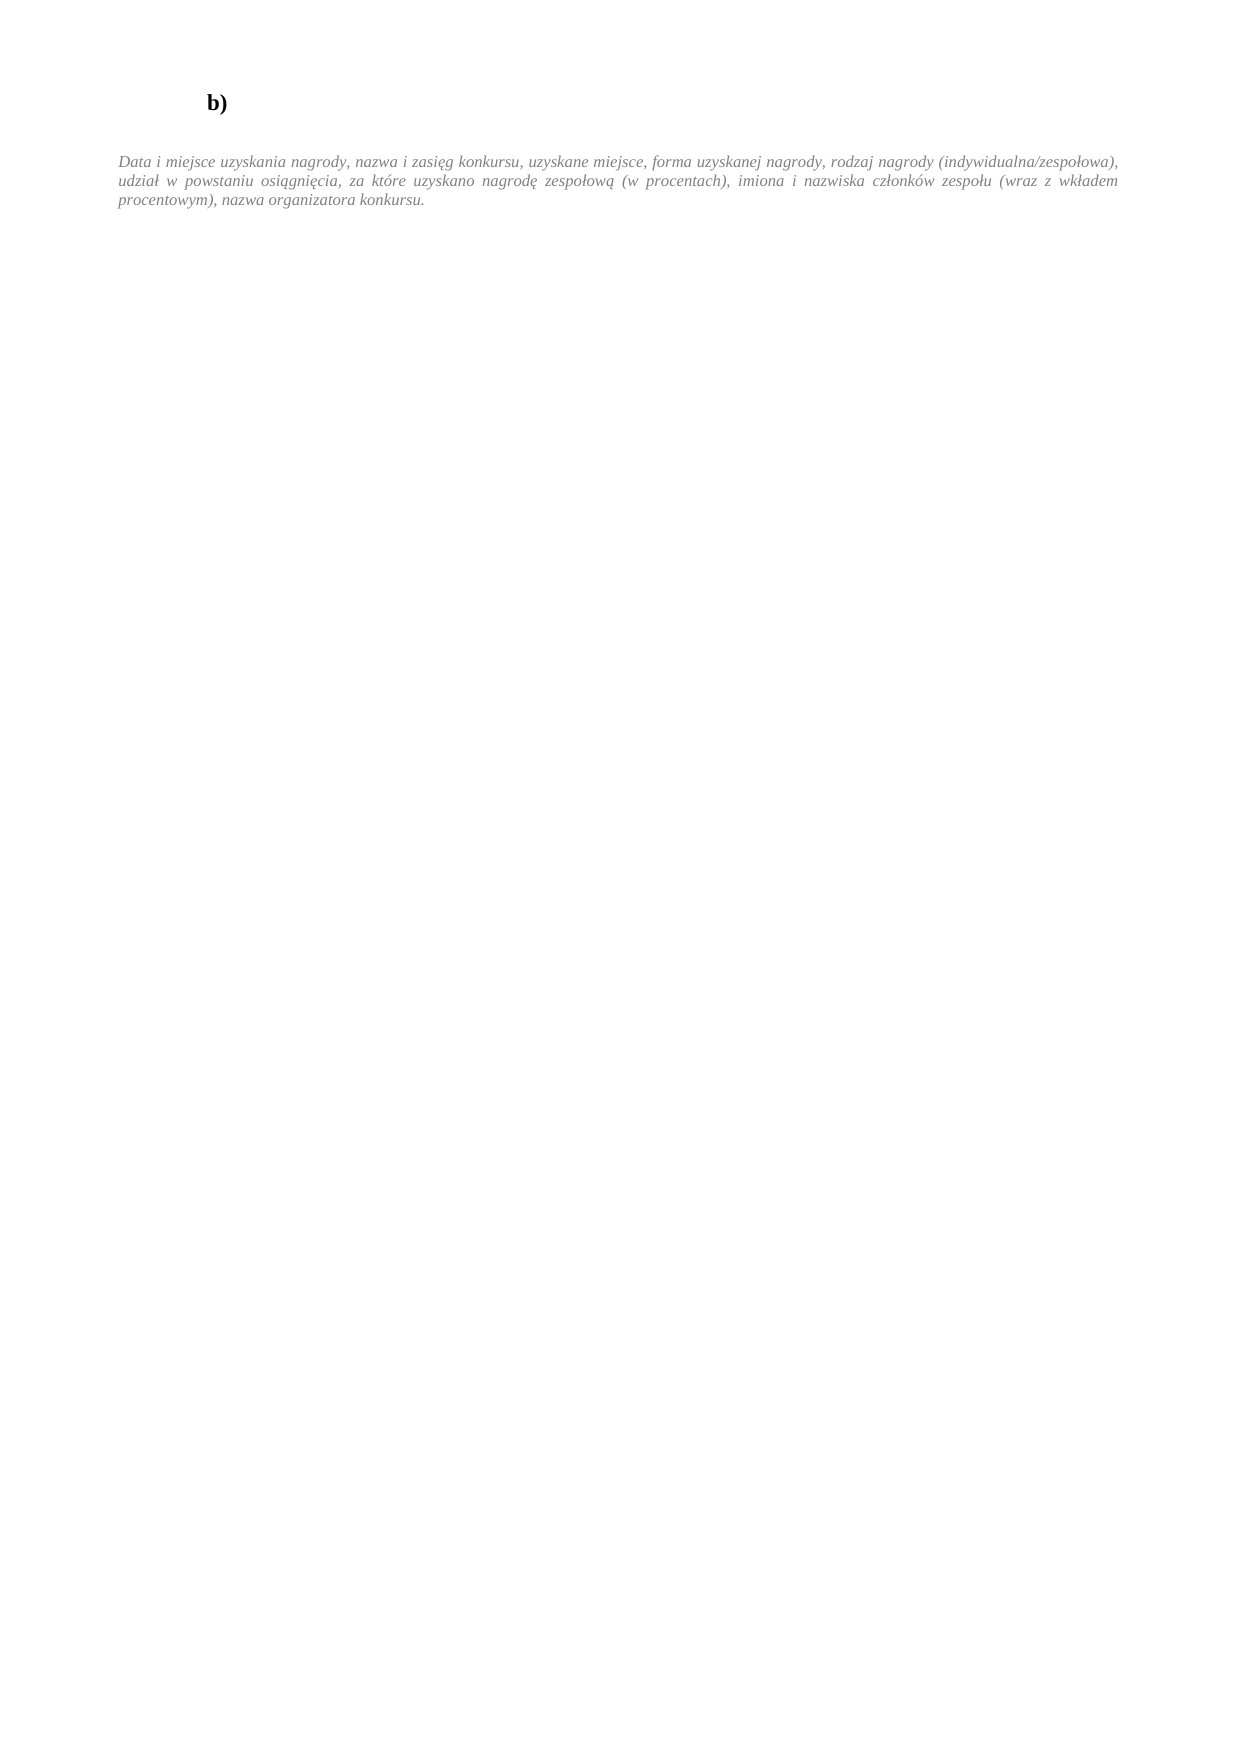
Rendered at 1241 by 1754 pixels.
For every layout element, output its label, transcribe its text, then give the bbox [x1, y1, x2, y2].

text Data i miejsce uzyskania nagrody, nazwa i zasięg konkursu, uzyskane miejsce, forma uzyskanej nagrody, rodzaj nagrody (indywidualna/zespołowa), udział w powstaniu osiągnięcia, za które uzyskano nagrodę zespołową (w procentach), imiona i nazwiska członków zespołu (wraz z wkładem procentowym), nazwa organizatora konkursu. [118, 152, 1122, 209]
